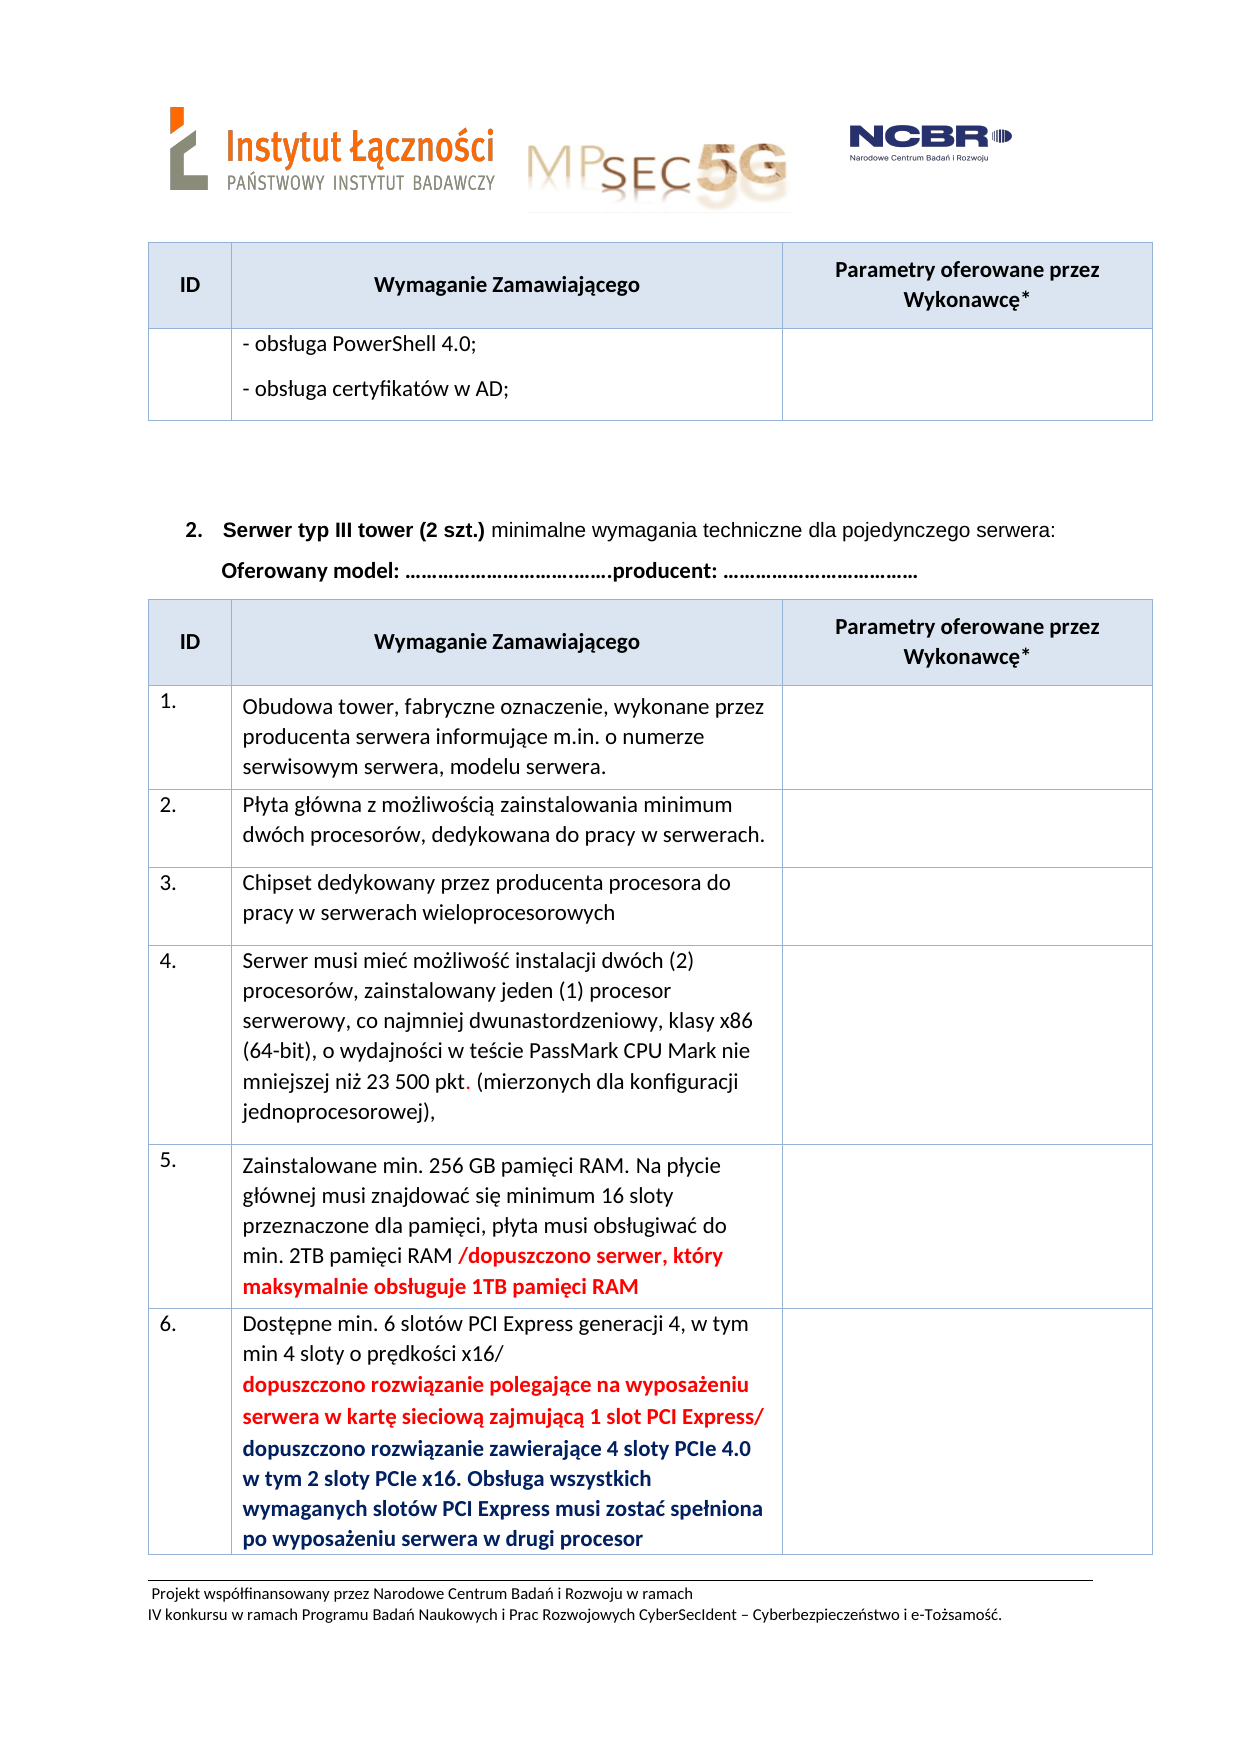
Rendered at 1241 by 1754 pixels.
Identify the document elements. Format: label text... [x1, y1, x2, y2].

table_header ID [149, 243, 231, 328]
table_cell [783, 946, 1152, 1144]
table_cell Płyta główna z możliwością zainstalowania minimum dwóch procesorów, dedykowana do pracy w serwerach. [232, 790, 782, 867]
table_cell [783, 790, 1152, 867]
table_cell [149, 1309, 231, 1554]
table_cell [783, 686, 1152, 789]
text Oferowany model: ………………………….…….producent: ……………………………… [177, 556, 1093, 584]
table_cell Zainstalowane min. 256 GB pamięci RAM. Na płycie głównej musi znajdować się minimum 16 sloty przeznaczone dla pamięci, płyta musi obsługiwać do min. 2TB pamięci RAM /dopuszczono serwer, który maksymalnie obsługuje 1TB pamięci RAM [232, 1145, 782, 1308]
table_cell [149, 329, 231, 420]
table_header Wymaganie Zamawiającego [232, 243, 782, 328]
table_cell [149, 946, 231, 1144]
table_cell [783, 868, 1152, 945]
table_cell [783, 1145, 1152, 1308]
table_cell Chipset dedykowany przez producenta procesora do pracy w serwerach wieloprocesorowych [232, 868, 782, 945]
table_header Wymaganie Zamawiającego [232, 600, 782, 685]
picture [527, 73, 1071, 214]
table_header Parametry oferowane przez Wykonawcę* [783, 600, 1152, 685]
table_cell [149, 686, 231, 789]
list Serwer typ III tower (2 szt.) minimalne wymagania techniczne dla pojedynczego serwera: [185, 515, 1093, 543]
table_header ID [149, 600, 231, 685]
table_header Parametry oferowane przez Wykonawcę* [783, 243, 1152, 328]
table_cell Obudowa tower, fabryczne oznaczenie, wykonane przez producenta serwera informujące m.in. o numerze serwisowym serwera, modelu serwera. [232, 686, 782, 789]
table_cell [149, 1145, 231, 1308]
table_cell [783, 329, 1152, 420]
table_cell [149, 790, 231, 867]
table_cell Serwer musi mieć możliwość instalacji dwóch (2) procesorów, zainstalowany jeden (1) procesor serwerowy, co najmniej dwunastordzeniowy, klasy x86 (64-bit), o wydajności w teście PassMark CPU Mark nie mniejszej niż 23 500 pkt. (mierzonych dla konfiguracji jednoprocesorowej), [232, 946, 782, 1144]
picture [147, 83, 518, 214]
table_cell [783, 1309, 1152, 1554]
table_cell [149, 868, 231, 945]
